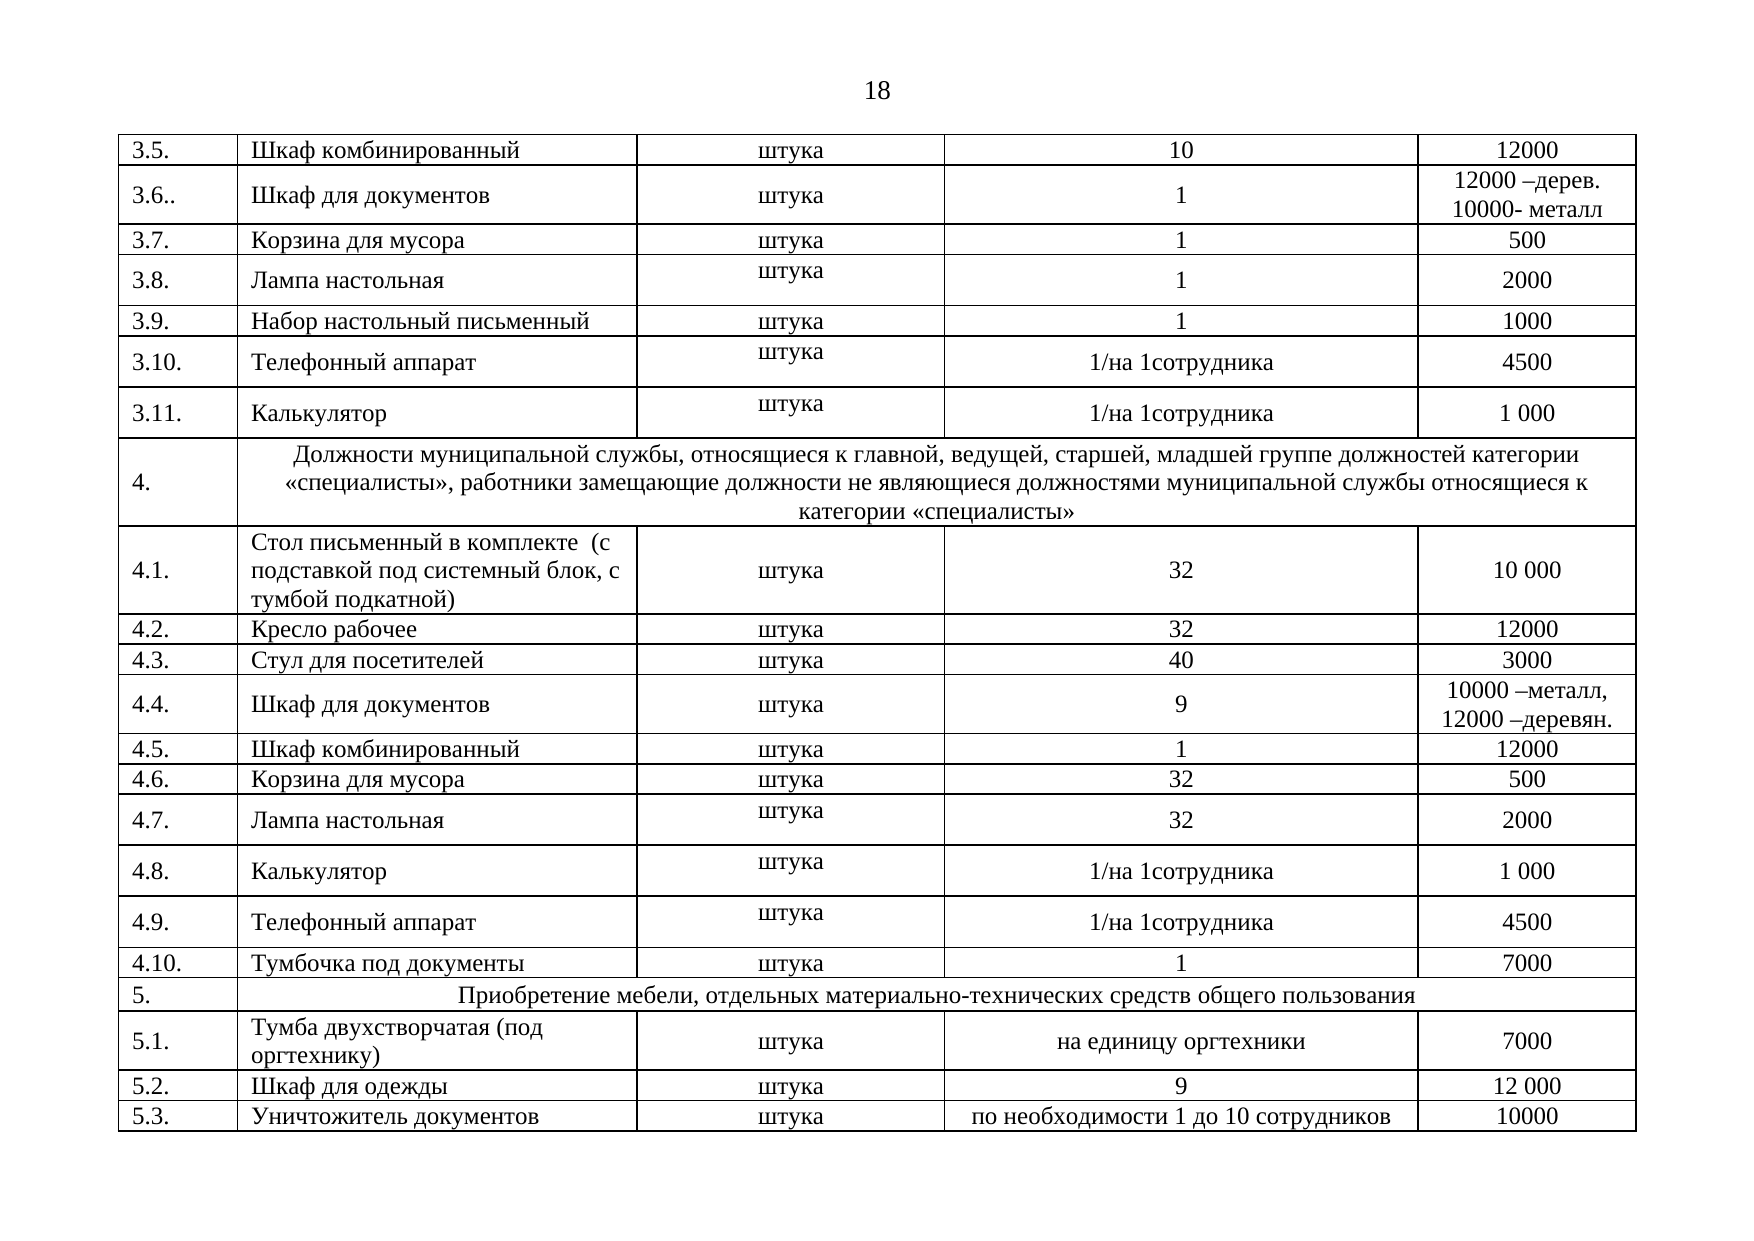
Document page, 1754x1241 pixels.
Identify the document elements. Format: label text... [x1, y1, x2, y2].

table_cell 3.5. [119, 135, 237, 164]
table_cell 10 000 [1419, 527, 1635, 613]
table_cell 500 [1419, 225, 1635, 253]
table_cell 3.9. [119, 306, 237, 335]
table_cell штука [638, 255, 944, 304]
table_cell Шкаф комбинированный [238, 734, 636, 763]
table_cell Уничтожитель документов [238, 1101, 636, 1130]
table_cell Телефонный аппарат [238, 337, 636, 386]
table_cell 10000 [1419, 1101, 1635, 1130]
table_cell 12000 [1419, 734, 1635, 763]
table_cell штука [638, 615, 944, 643]
table_cell 9 [945, 1071, 1417, 1099]
table_cell 4.10. [119, 948, 237, 977]
table_cell 1 [945, 225, 1417, 253]
table_cell 2000 [1419, 795, 1635, 844]
table_cell 7000 [1419, 948, 1635, 977]
table_cell 1 [945, 255, 1417, 304]
table_cell 4.2. [119, 615, 237, 643]
table_cell 4.5. [119, 734, 237, 763]
table_cell 5.1. [119, 1012, 237, 1069]
table_cell 3.10. [119, 337, 237, 386]
table_cell Корзина для мусора [238, 225, 636, 253]
table_cell Шкаф для документов [238, 675, 636, 732]
table_cell 1 [945, 948, 1417, 977]
table_cell 4. [119, 439, 237, 525]
table_cell 1 000 [1419, 846, 1635, 895]
table_cell Шкаф для одежды [238, 1071, 636, 1099]
table_cell 1 [945, 166, 1417, 223]
table_cell по необходимости 1 до 10 сотрудников [945, 1101, 1417, 1130]
table_cell 10 [945, 135, 1417, 164]
table_cell 1/на 1сотрудника [945, 897, 1417, 947]
table_cell на единицу оргтехники [945, 1012, 1417, 1069]
table_cell Калькулятор [238, 846, 636, 895]
table_cell 40 [945, 645, 1417, 673]
table_cell 12000 –дерев. 10000- металл [1419, 166, 1635, 223]
table_cell Стул для посетителей [238, 645, 636, 673]
table_cell штука [638, 135, 944, 164]
table_cell штука [638, 765, 944, 793]
table_cell Стол письменный в комплекте (с подставкой под системный блок, с тумбой подкатной) [238, 527, 636, 613]
table_cell штука [638, 388, 944, 437]
table_cell 3.6.. [119, 166, 237, 223]
table_cell штука [638, 225, 944, 253]
table_cell 32 [945, 795, 1417, 844]
table_cell 4500 [1419, 337, 1635, 386]
table_cell 10000 –металл, 12000 –деревян. [1419, 675, 1635, 732]
table_cell Набор настольный письменный [238, 306, 636, 335]
table_cell Приобретение мебели, отдельных материально-технических средств общего пользования [238, 978, 1635, 1010]
table_cell штука [638, 306, 944, 335]
table_cell 3000 [1419, 645, 1635, 673]
table_cell 4.9. [119, 897, 237, 947]
table_cell 12000 [1419, 135, 1635, 164]
table_cell 4.6. [119, 765, 237, 793]
table_cell 1/на 1сотрудника [945, 846, 1417, 895]
table_cell 5.3. [119, 1101, 237, 1130]
table_cell Тумба двухстворчатая (под оргтехнику) [238, 1012, 636, 1069]
table_cell 4.3. [119, 645, 237, 673]
table_cell Лампа настольная [238, 795, 636, 844]
table_cell 500 [1419, 765, 1635, 793]
table_cell 32 [945, 765, 1417, 793]
table_cell 4.1. [119, 527, 237, 613]
table_cell штука [638, 527, 944, 613]
table_cell штука [638, 166, 944, 223]
table_cell 1/на 1сотрудника [945, 388, 1417, 437]
table_cell 12000 [1419, 615, 1635, 643]
table_cell 1000 [1419, 306, 1635, 335]
table_cell Шкаф для документов [238, 166, 636, 223]
table_cell Калькулятор [238, 388, 636, 437]
table_cell штука [638, 337, 944, 386]
table_cell Корзина для мусора [238, 765, 636, 793]
table_cell 1 [945, 306, 1417, 335]
table_cell штука [638, 1101, 944, 1130]
table_cell 4.4. [119, 675, 237, 732]
table_cell 32 [945, 527, 1417, 613]
table_cell Тумбочка под документы [238, 948, 636, 977]
table_cell 3.11. [119, 388, 237, 437]
table_cell 3.7. [119, 225, 237, 253]
table_cell штука [638, 1071, 944, 1099]
table_cell штука [638, 645, 944, 673]
table_cell штука [638, 1012, 944, 1069]
table_cell 7000 [1419, 1012, 1635, 1069]
table_cell 2000 [1419, 255, 1635, 304]
table_cell Лампа настольная [238, 255, 636, 304]
table_cell 5.2. [119, 1071, 237, 1099]
table_cell штука [638, 948, 944, 977]
table_cell Телефонный аппарат [238, 897, 636, 947]
table_cell 4.8. [119, 846, 237, 895]
table_cell штука [638, 897, 944, 947]
table_cell 12 000 [1419, 1071, 1635, 1099]
table_cell 1/на 1сотрудника [945, 337, 1417, 386]
table_cell Кресло рабочее [238, 615, 636, 643]
table_cell 4500 [1419, 897, 1635, 947]
table_cell 1 [945, 734, 1417, 763]
table_cell 4.7. [119, 795, 237, 844]
table_cell штука [638, 734, 944, 763]
table_cell 5. [119, 978, 237, 1010]
table_cell Шкаф комбинированный [238, 135, 636, 164]
table_cell 9 [945, 675, 1417, 732]
table_cell штука [638, 795, 944, 844]
table_cell штука [638, 846, 944, 895]
table_cell штука [638, 675, 944, 732]
table_cell 1 000 [1419, 388, 1635, 437]
table_cell 32 [945, 615, 1417, 643]
table_cell Должности муниципальной службы, относящиеся к главной, ведущей, старшей, младшей группе должностей категории «специалисты», работники замещающие должности не являющиеся должностями муниципальной службы относящиеся к категории «специалисты» [238, 439, 1635, 525]
table_cell 3.8. [119, 255, 237, 304]
